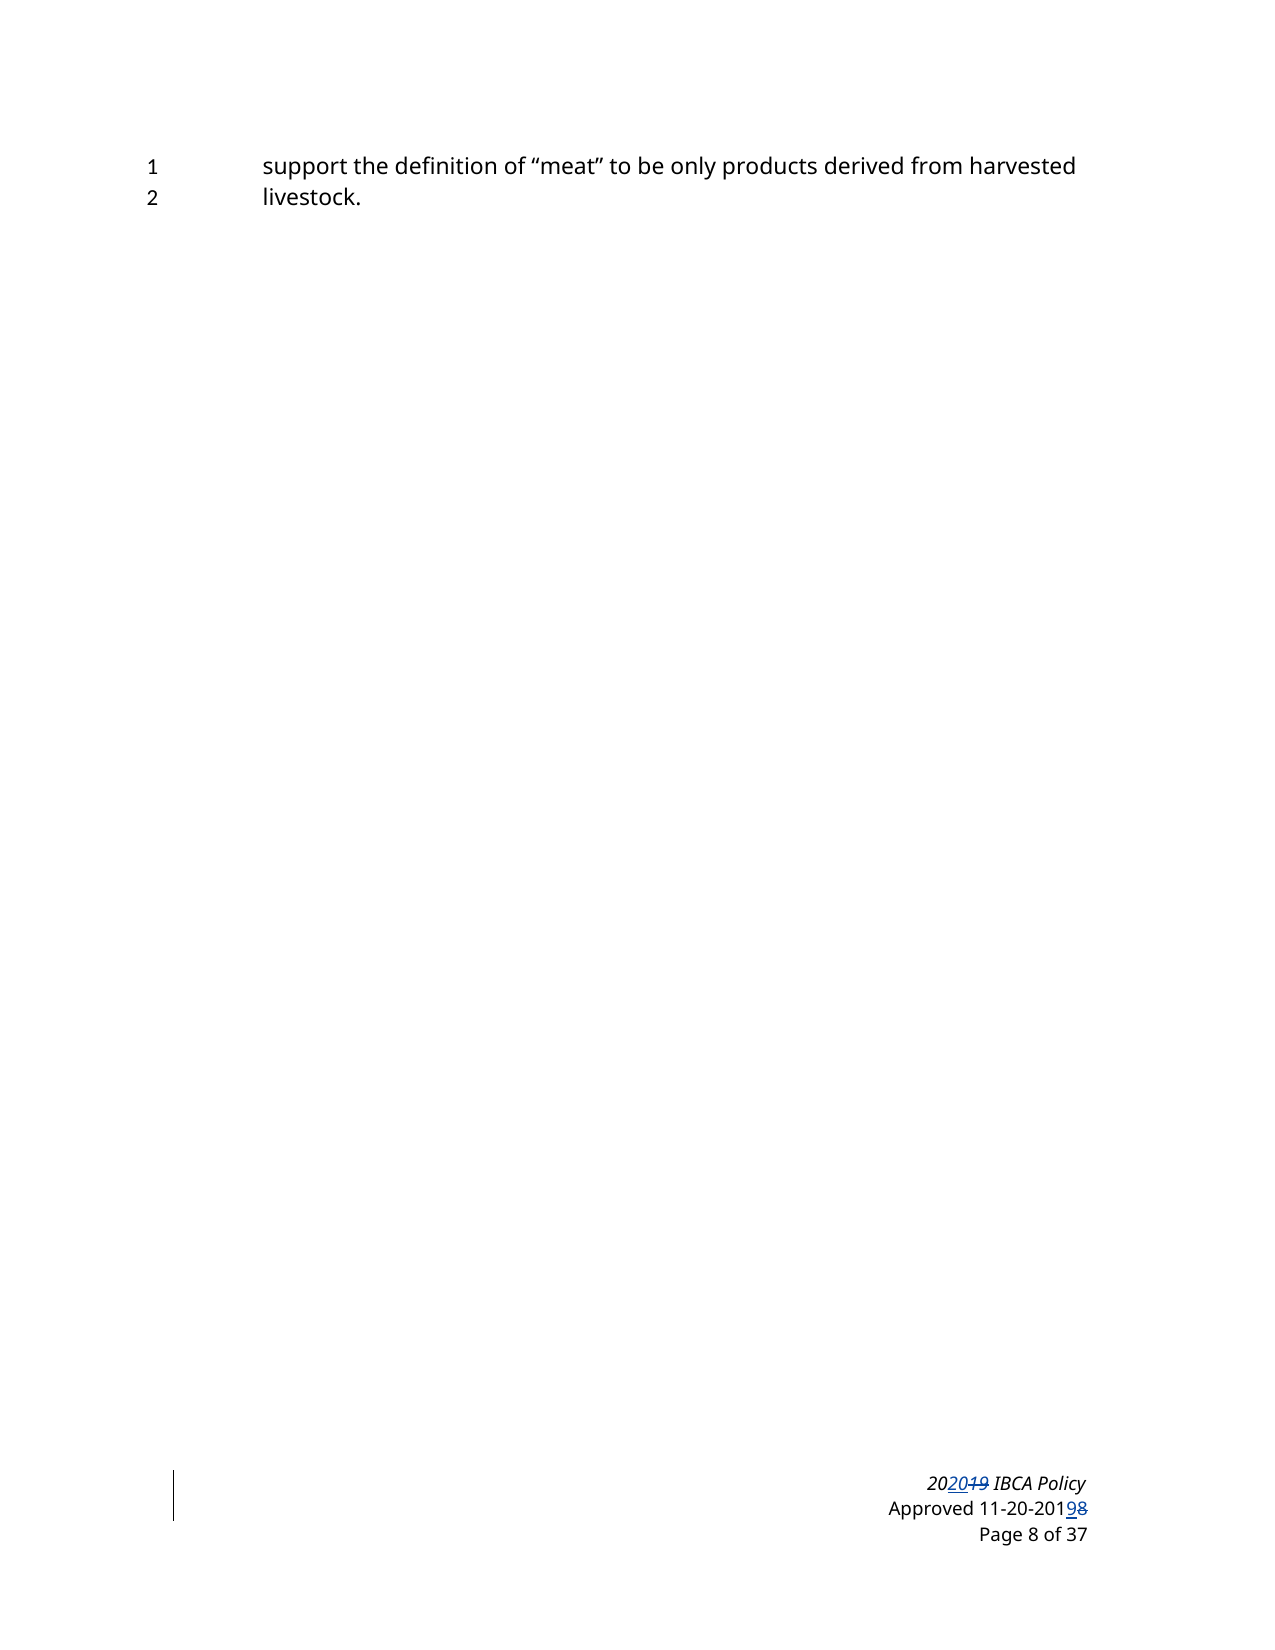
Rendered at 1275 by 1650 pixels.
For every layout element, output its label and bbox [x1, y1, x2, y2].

list [225, 150, 1087, 212]
